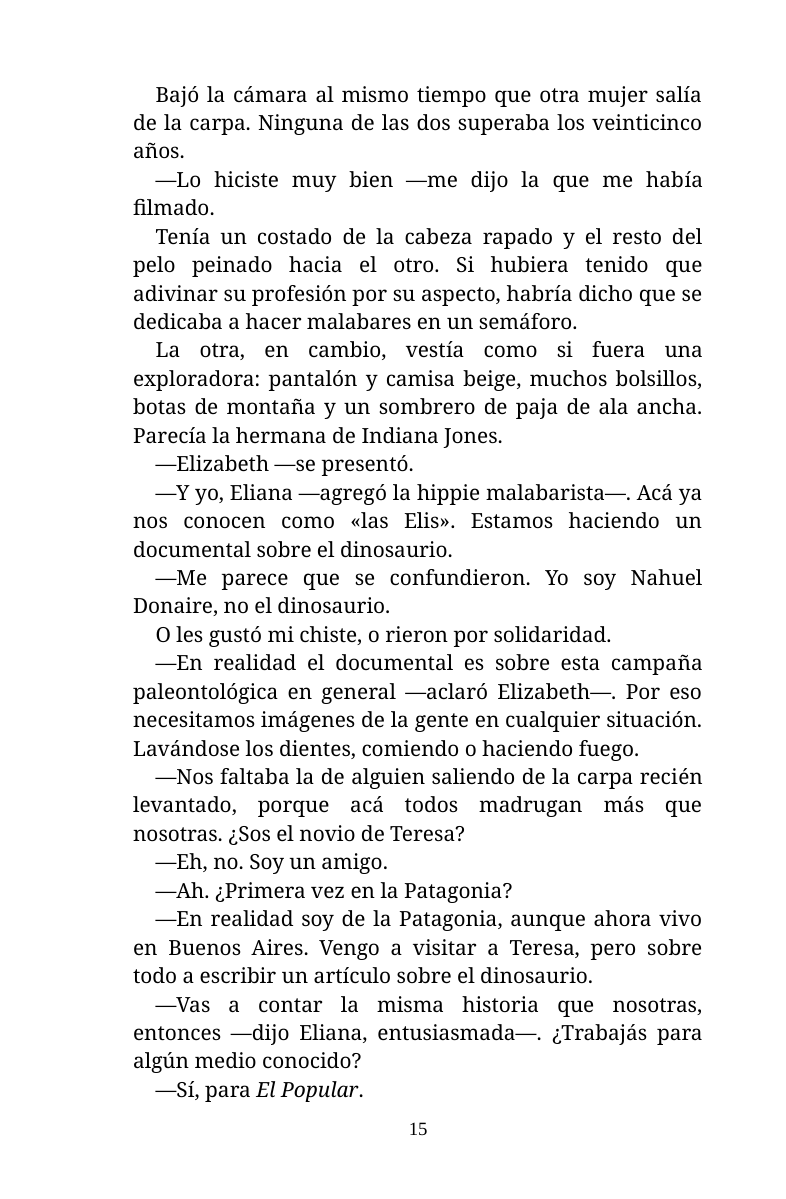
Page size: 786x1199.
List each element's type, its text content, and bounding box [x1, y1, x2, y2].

text ―Elizabeth ―se presentó. [133, 449, 703, 478]
text ―Nos faltaba la de alguien saliendo de la carpa recién levantado, porque acá todos madrugan más que nosotras. ¿Sos el novio de Teresa? [133, 762, 703, 847]
text Bajó la cámara al mismo tiempo que otra mujer salía de la carpa. Ninguna de las dos superaba los veinticinco años. [133, 80, 703, 165]
text ―Me parece que se confundieron. Yo soy Nahuel Donaire, no el dinosaurio. [133, 563, 703, 620]
text ―Ah. ¿Primera vez en la Patagonia? [133, 876, 703, 904]
text Tenía un costado de la cabeza rapado y el resto del pelo peinado hacia el otro. Si hubiera tenido que adivinar su profesión por su aspecto, habría dicho que se dedicaba a hacer malabares en un semáforo. [133, 222, 703, 336]
text ―Sí, para El Popular. [133, 1075, 703, 1103]
text ―Eh, no. Soy un amigo. [133, 847, 703, 876]
text ―En realidad el documental es sobre esta campaña paleontológica en general ―aclaró Elizabeth―. Por eso necesitamos imágenes de la gente en cualquier situación. Lavándose los dientes, comiendo o haciendo fuego. [133, 648, 703, 762]
text La otra, en cambio, vestía como si fuera una exploradora: pantalón y camisa beige, muchos bolsillos, botas de montaña y un sombrero de paja de ala ancha. Parecía la hermana de Indiana Jones. [133, 336, 703, 449]
text O les gustó mi chiste, o rieron por solidaridad. [133, 620, 703, 648]
text ―Y yo, Eliana ―agregó la hippie malabarista―. Acá ya nos conocen como «las Elis». Estamos haciendo un documental sobre el dinosaurio. [133, 478, 703, 563]
text ―Lo hiciste muy bien ―me dijo la que me había filmado. [133, 165, 703, 222]
text ―Vas a contar la misma historia que nosotras, entonces ―dijo Eliana, entusiasmada―. ¿Trabajás para algún medio conocido? [133, 990, 703, 1075]
text ―En realidad soy de la Patagonia, aunque ahora vivo en Buenos Aires. Vengo a visitar a Teresa, pero sobre todo a escribir un artículo sobre el dinosaurio. [133, 904, 703, 990]
